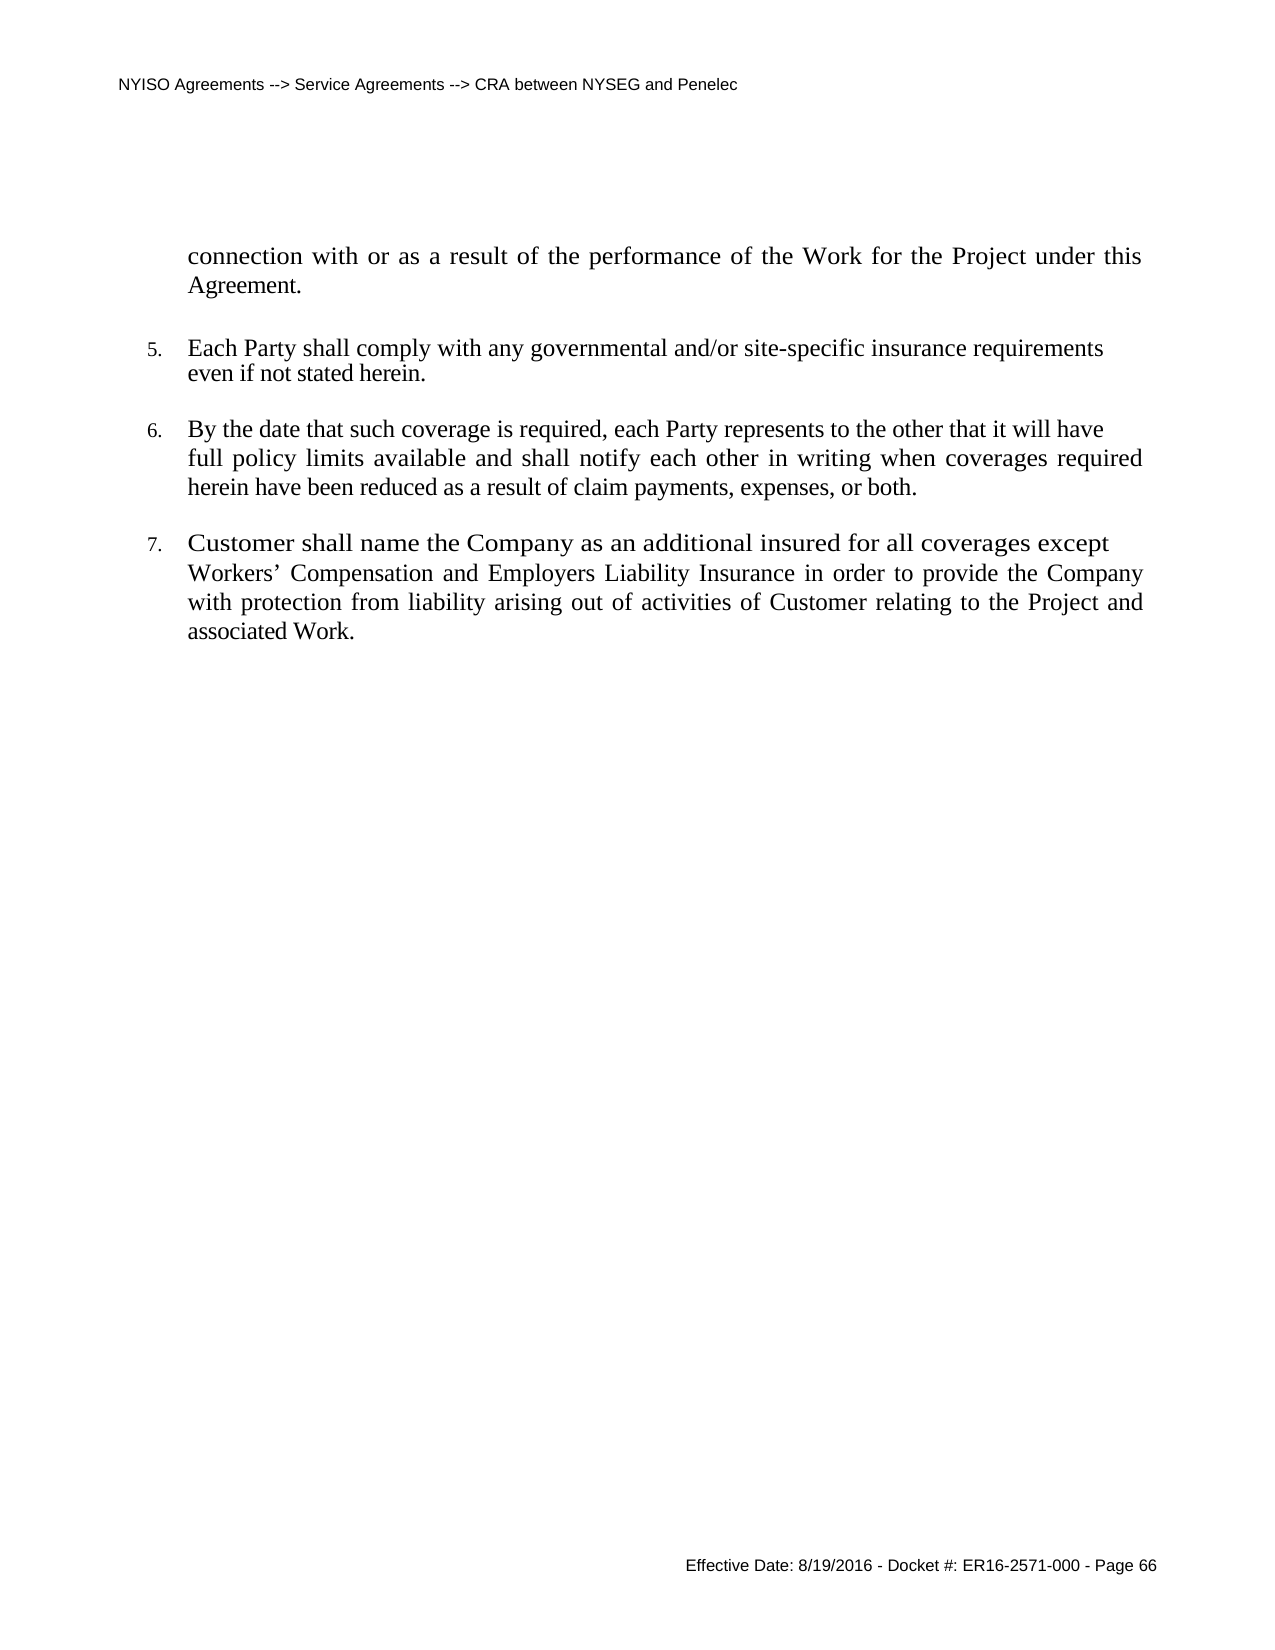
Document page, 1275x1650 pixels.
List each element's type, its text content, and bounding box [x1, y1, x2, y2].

text 7. Customer shall name the Company as an additional insured for all coverages except [147, 529, 1275, 558]
text 6. By the date that such coverage is required, each Party represents to the other that it will have [147, 414, 1275, 443]
text Workers’ Compensation and Employers Liability Insurance in order to provide the Company with protection from liability arising out of activities of Customer relating to the Project and associated Work. [187, 558, 1144, 645]
text connection with or as a result of the performance of the Work for the Project under this Agreement. [187, 241, 1144, 299]
text full policy limits available and shall notify each other in writing when coverages required herein have been reduced as a result of claim payments, expenses, or both. [187, 443, 1144, 501]
text 5. Each Party shall comply with any governmental and/or site-specific insurance requirements [147, 333, 1275, 362]
text even if not stated herein. [147, 362, 1275, 386]
